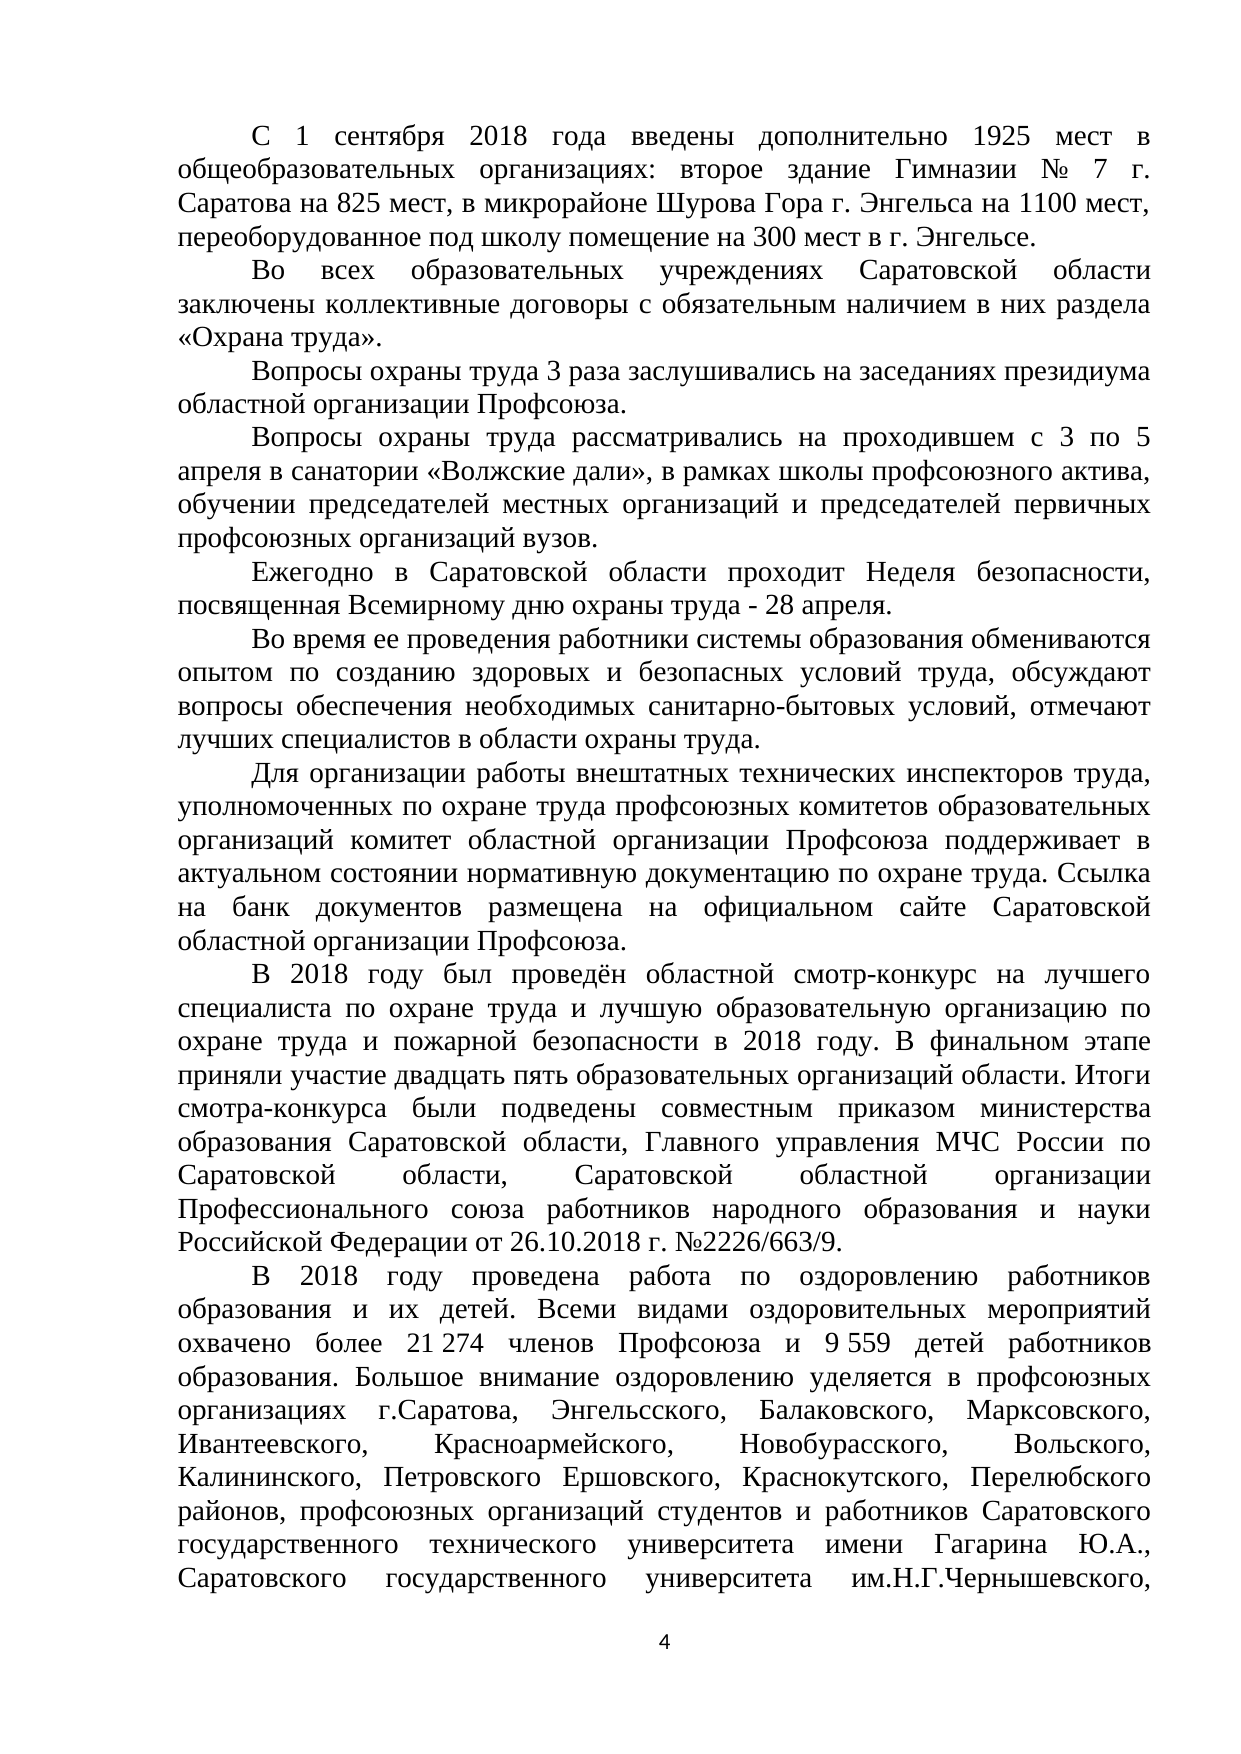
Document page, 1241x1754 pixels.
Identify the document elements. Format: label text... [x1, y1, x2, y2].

text Во всех образовательных учреждениях Саратовской области заключены коллективные договоры с обязательным наличием в них раздела «Охрана труда». [177, 252, 1152, 353]
text Для организации работы внештатных технических инспекторов труда, уполномоченных по охране труда профсоюзных комитетов образовательных организаций комитет областной организации Профсоюза поддерживает в актуальном состоянии нормативную документацию по охране труда. Ссылка на банк документов размещена на официальном сайте Саратовской областной организации Профсоюза. [177, 755, 1152, 957]
text С 1 сентября 2018 года введены дополнительно 1925 мест в общеобразовательных организациях: второе здание Гимназии № 7 г. Саратова на 825 мест, в микрорайоне Шурова Гора г. Энгельса на 1100 мест, переоборудованное под школу помещение на 300 мест в г. Энгельсе. [177, 118, 1152, 252]
text Вопросы охраны труда 3 раза заслушивались на заседаниях президиума областной организации Профсоюза. [177, 353, 1152, 420]
text Ежегодно в Саратовской области проходит Неделя безопасности, посвященная Всемирному дню охраны труда - 28 апреля. [177, 554, 1152, 621]
text Вопросы охраны труда рассматривались на проходившем с 3 по 5 апреля в санатории «Волжские дали», в рамках школы профсоюзного актива, обучении председателей местных организаций и председателей первичных профсоюзных организаций вузов. [177, 420, 1152, 554]
text В 2018 году был проведён областной смотр-конкурс на лучшего специалиста по охране труда и лучшую образовательную организацию по охране труда и пожарной безопасности в 2018 году. В финальном этапе приняли участие двадцать пять образовательных организаций области. Итоги смотра-конкурса были подведены совместным приказом министерства образования Саратовской области, Главного управления МЧС России по Саратовской области, Саратовской областной организации Профессионального союза работников народного образования и науки Российской Федерации от 26.10.2018 г. №2226/663/9. [177, 957, 1152, 1258]
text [177, 1258, 1152, 1594]
text Во время ее проведения работники системы образования обмениваются опытом по созданию здоровых и безопасных условий труда, обсуждают вопросы обеспечения необходимых санитарно-бытовых условий, отмечают лучших специалистов в области охраны труда. [177, 621, 1152, 755]
